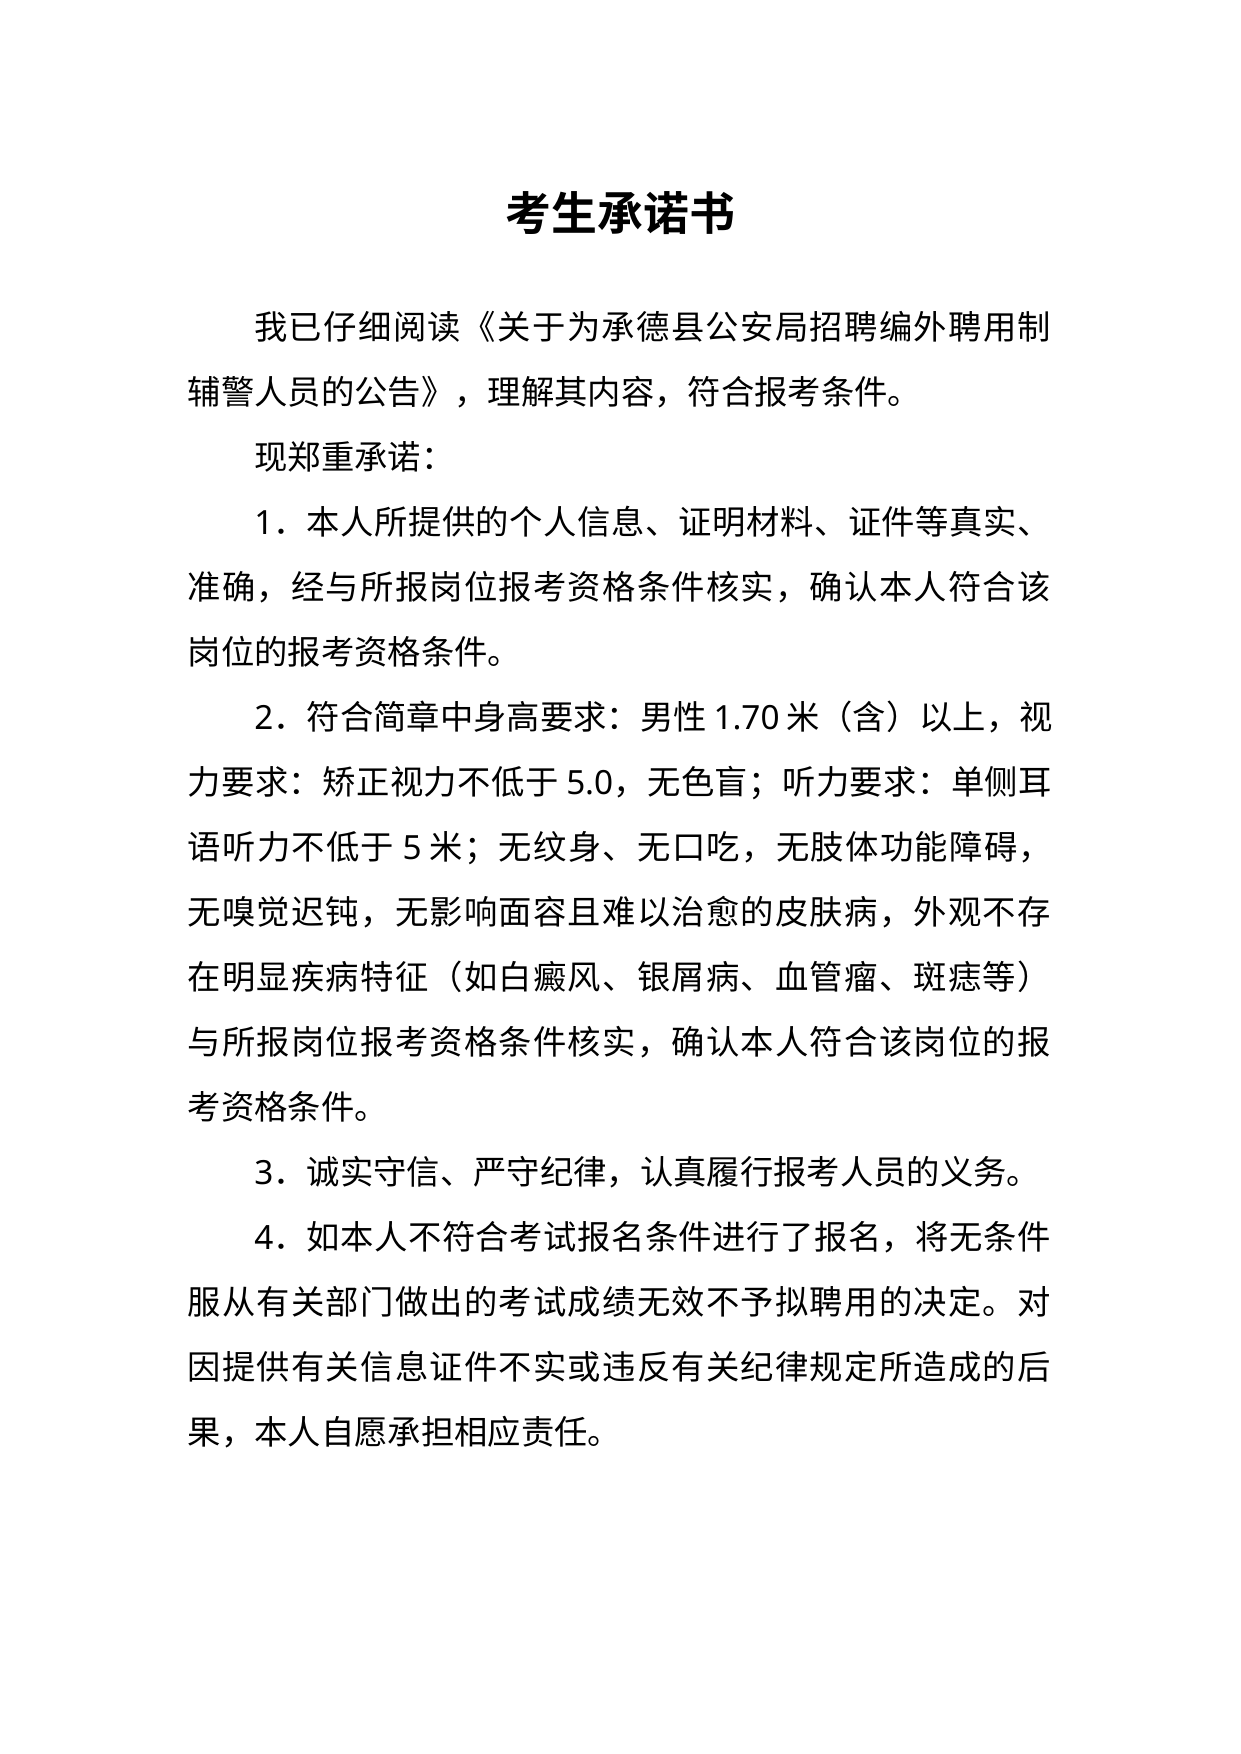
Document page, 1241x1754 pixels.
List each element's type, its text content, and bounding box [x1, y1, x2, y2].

text 现郑重承诺： [187, 423, 1053, 488]
text 我已仔细阅读《关于为承德县公安局招聘编外聘用制辅警人员的公告》，理解其内容，符合报考条件。 [187, 293, 1053, 423]
text 考生承诺书 [187, 162, 1053, 259]
list 本人所提供的个人信息、证明材料、证件等真实、准确，经与所报岗位报考资格条件核实，确认本人符合该岗位的报考资格条件。 [187, 488, 1053, 683]
list 诚实守信、严守纪律，认真履行报考人员的义务。 [187, 1138, 1053, 1203]
list 符合简章中身高要求：男性1.70米（含）以上，视力要求：矫正视力不低于5.0，无色盲；听力要求：单侧耳语听力不低于5米；无纹身、无口吃，无肢体功能障碍，无嗅觉迟钝，无影响面容且难以治愈的皮肤病，外观不存在明显疾病特征（如白癜风、银屑病、血管瘤、斑痣等）。与所报岗位报考资格条件核实，确认本人符合该岗位的报考资格条件。 [187, 683, 1053, 1138]
list 如本人不符合考试报名条件进行了报名，将无条件服从有关部门做出的考试成绩无效不予拟聘用的决定。对因提供有关信息证件不实或违反有关纪律规定所造成的后果，本人自愿承担相应责任。 [187, 1203, 1053, 1463]
